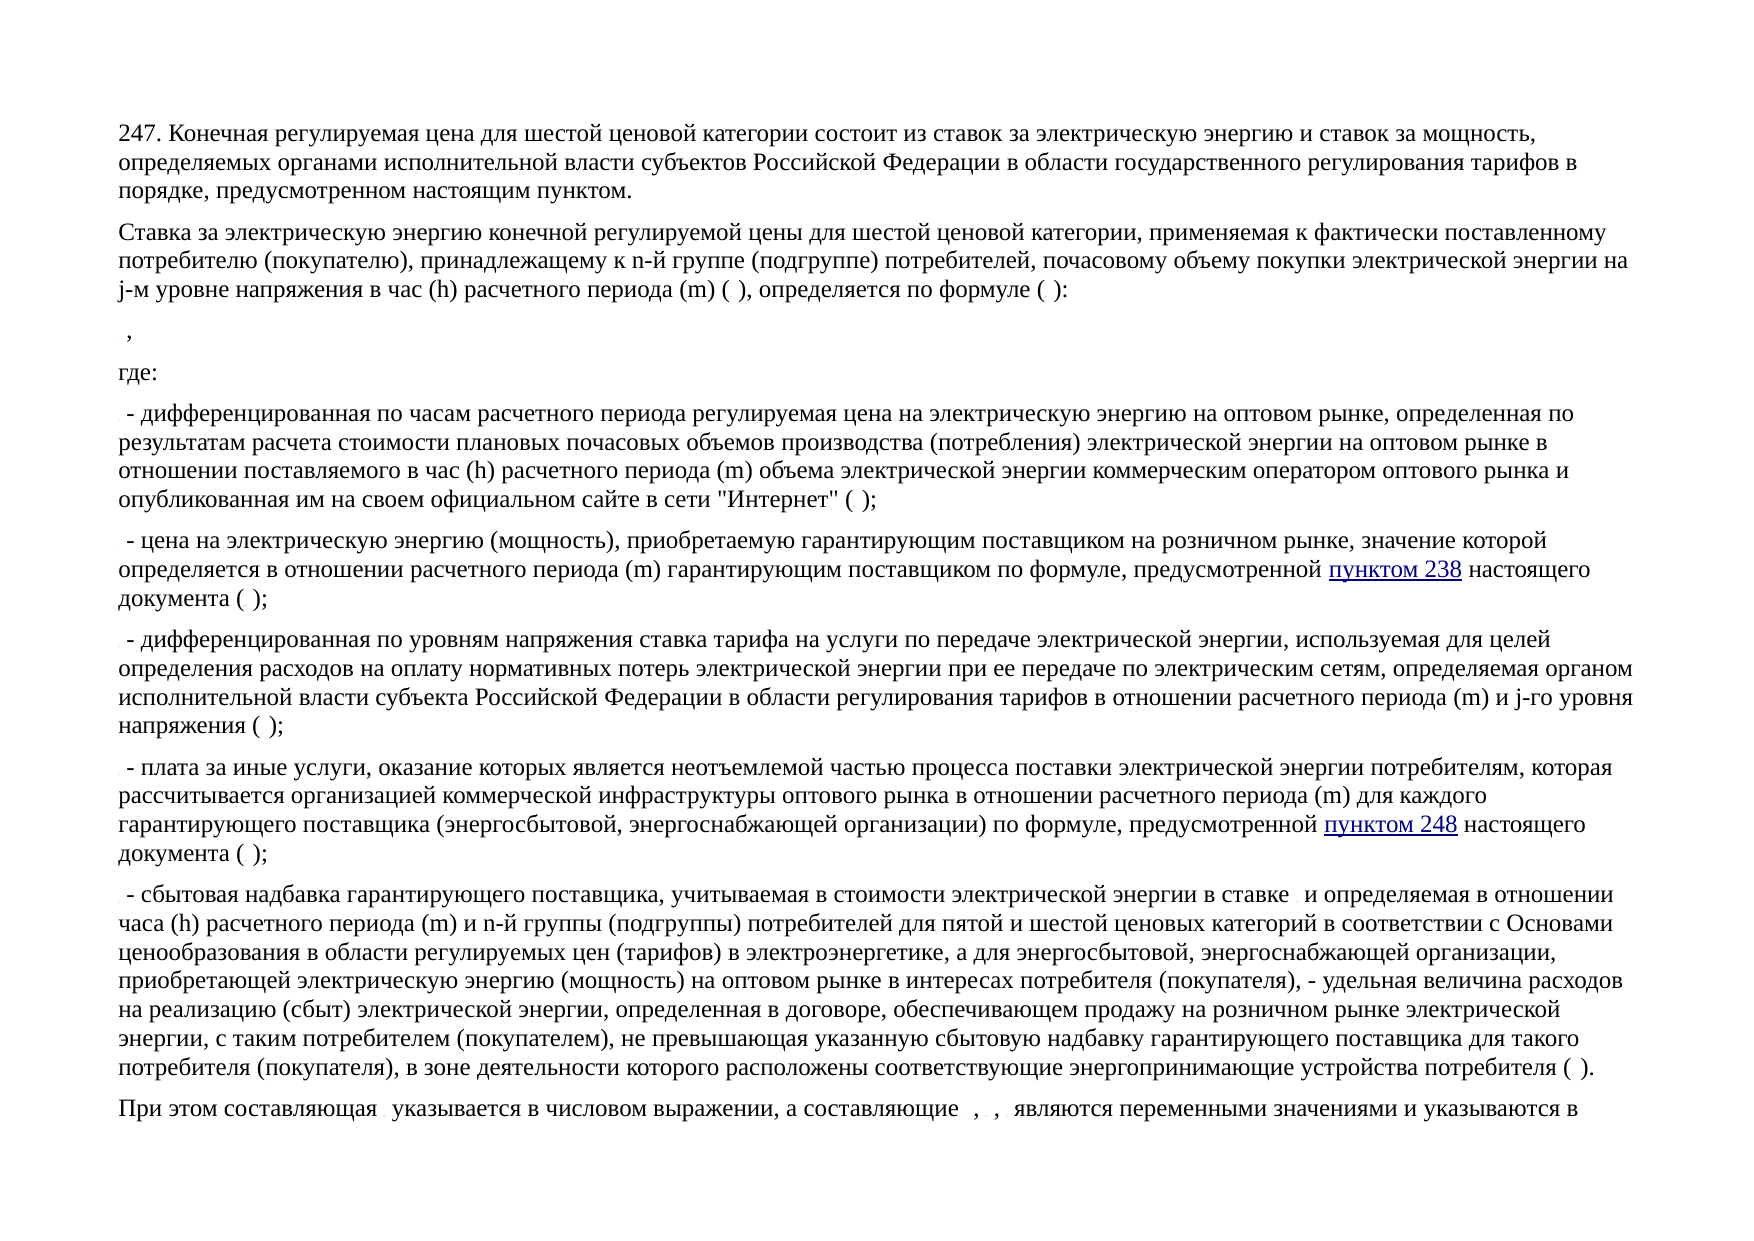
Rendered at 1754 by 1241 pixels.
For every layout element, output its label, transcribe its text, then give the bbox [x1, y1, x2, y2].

text , [118, 316, 1636, 344]
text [118, 1093, 1636, 1122]
text - дифференцированная по часам расчетного периода регулируемая цена на электрическую энергию на оптовом рынке, определенная по результатам расчета стоимости плановых почасовых объемов производства (потребления) электрической энергии на оптовом рынке в отношении поставляемого в час (h) расчетного периода (m) объема электрической энергии коммерческим оператором оптового рынка и опубликованная им на своем официальном сайте в сети "Интернет" ( ); [118, 398, 1636, 513]
text где: [118, 357, 1636, 386]
text - дифференцированная по уровням напряжения ставка тарифа на услуги по передаче электрической энергии, используемая для целей определения расходов на оплату нормативных потерь электрической энергии при ее передаче по электрическим сетям, определяемая органом исполнительной власти субъекта Российской Федерации в области регулирования тарифов в отношении расчетного периода (m) и j-го уровня напряжения ( ); [118, 624, 1636, 739]
text - цена на электрическую энергию (мощность), приобретаемую гарантирующим поставщиком на розничном рынке, значение которой определяется в отношении расчетного периода (m) гарантирующим поставщиком по формуле, предусмотренной пунктом 238 настоящего документа ( ); [118, 526, 1636, 612]
text 247. Конечная регулируемая цена для шестой ценовой категории состоит из ставок за электрическую энергию и ставок за мощность, определяемых органами исполнительной власти субъектов Российской Федерации в области государственного регулирования тарифов в порядке, предусмотренном настоящим пунктом. [118, 118, 1636, 204]
text - сбытовая надбавка гарантирующего поставщика, учитываемая в стоимости электрической энергии в ставке и определяемая в отношении часа (h) расчетного периода (m) и n-й группы (подгруппы) потребителей для пятой и шестой ценовых категорий в соответствии с Основами ценообразования в области регулируемых цен (тарифов) в электроэнергетике, а для энергосбытовой, энергоснабжающей организации, приобретающей электрическую энергию (мощность) на оптовом рынке в интересах потребителя (покупателя), - удельная величина расходов на реализацию (сбыт) электрической энергии, определенная в договоре, обеспечивающем продажу на розничном рынке электрической энергии, с таким потребителем (покупателем), не превышающая указанную сбытовую надбавку гарантирующего поставщика для такого потребителя (покупателя), в зоне деятельности которого расположены соответствующие энергопринимающие устройства потребителя ( ). [118, 879, 1636, 1081]
text - плата за иные услуги, оказание которых является неотъемлемой частью процесса поставки электрической энергии потребителям, которая рассчитывается организацией коммерческой инфраструктуры оптового рынка в отношении расчетного периода (m) для каждого гарантирующего поставщика (энергосбытовой, энергоснабжающей организации) по формуле, предусмотренной пунктом 248 настоящего документа ( ); [118, 752, 1636, 867]
text Ставка за электрическую энергию конечной регулируемой цены для шестой ценовой категории, применяемая к фактически поставленному потребителю (покупателю), принадлежащему к n-й группе (подгруппе) потребителей, почасовому объему покупки электрической энергии на j-м уровне напряжения в час (h) расчетного периода (m) ( ), определяется по формуле ( ): [118, 217, 1636, 303]
